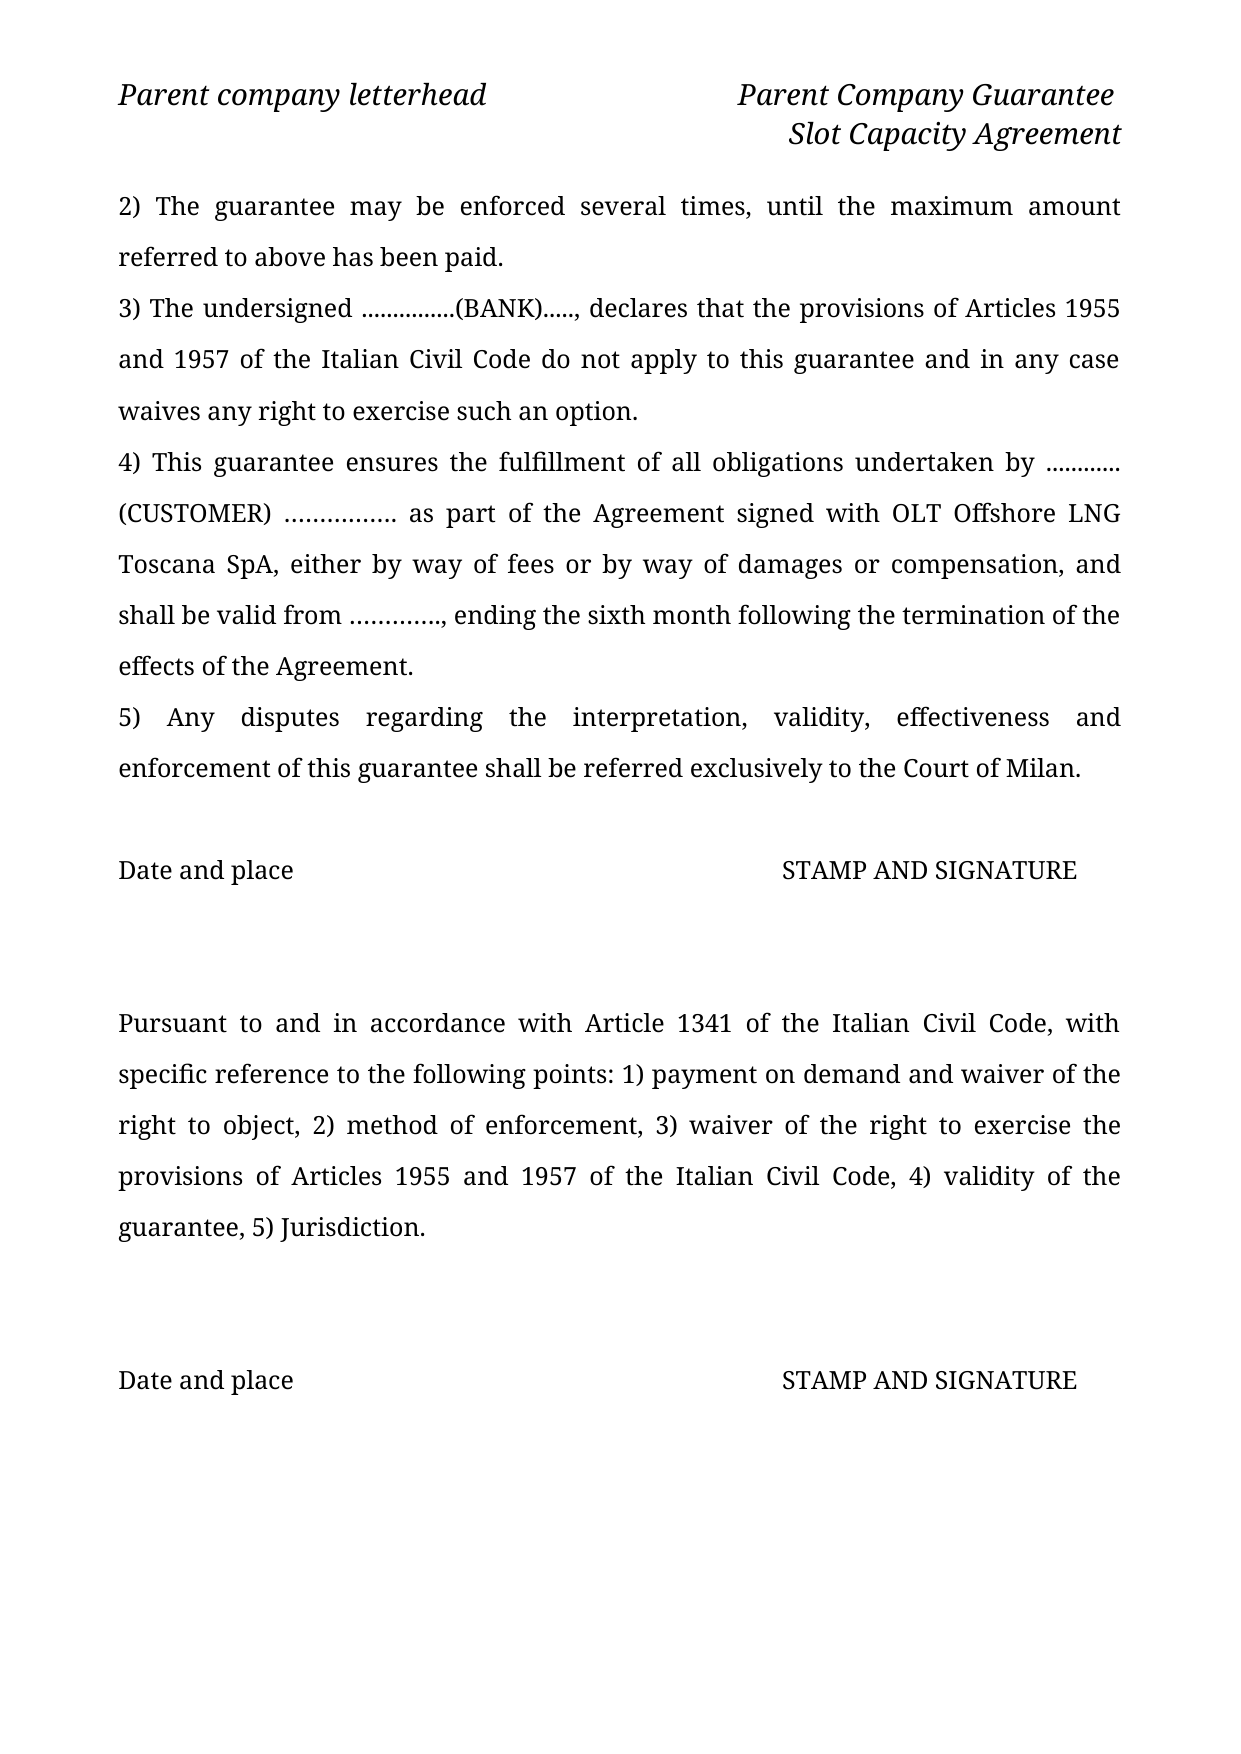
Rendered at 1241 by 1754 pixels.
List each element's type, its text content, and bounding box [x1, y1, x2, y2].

text 5) Any disputes regarding the interpretation, validity, effectiveness and enforcement of this guarantee shall be referred exclusively to the Court of Milan. [118, 699, 1122, 784]
text Pursuant to and in accordance with Article 1341 of the Italian Civil Code, with specific reference to the following points: 1) payment on demand and waiver of the right to object, 2) method of enforcement, 3) waiver of the right to exercise the provisions of Articles 1955 and 1957 of the Italian Civil Code, 4) validity of the guarantee, 5) Jurisdiction. [118, 1006, 1122, 1244]
text 4) This guarantee ensures the fulfillment of all obligations undertaken by ............ (CUSTOMER) ……………. as part of the Agreement signed with OLT Offshore LNG Toscana SpA, either by way of fees or by way of damages or compensation, and shall be valid from …………., ending the sixth month following the termination of the effects of the Agreement. [118, 444, 1122, 682]
text Date and place STAMP AND SIGNATURE [118, 1363, 1122, 1397]
text 2) The guarantee may be enforced several times, until the maximum amount referred to above has been paid. [118, 189, 1122, 274]
text Date and place STAMP AND SIGNATURE [118, 852, 1122, 887]
text 3) The undersigned ...............(BANK)....., declares that the provisions of Articles 1955 and 1957 of the Italian Civil Code do not apply to this guarantee and in any case waives any right to exercise such an option. [118, 291, 1122, 427]
